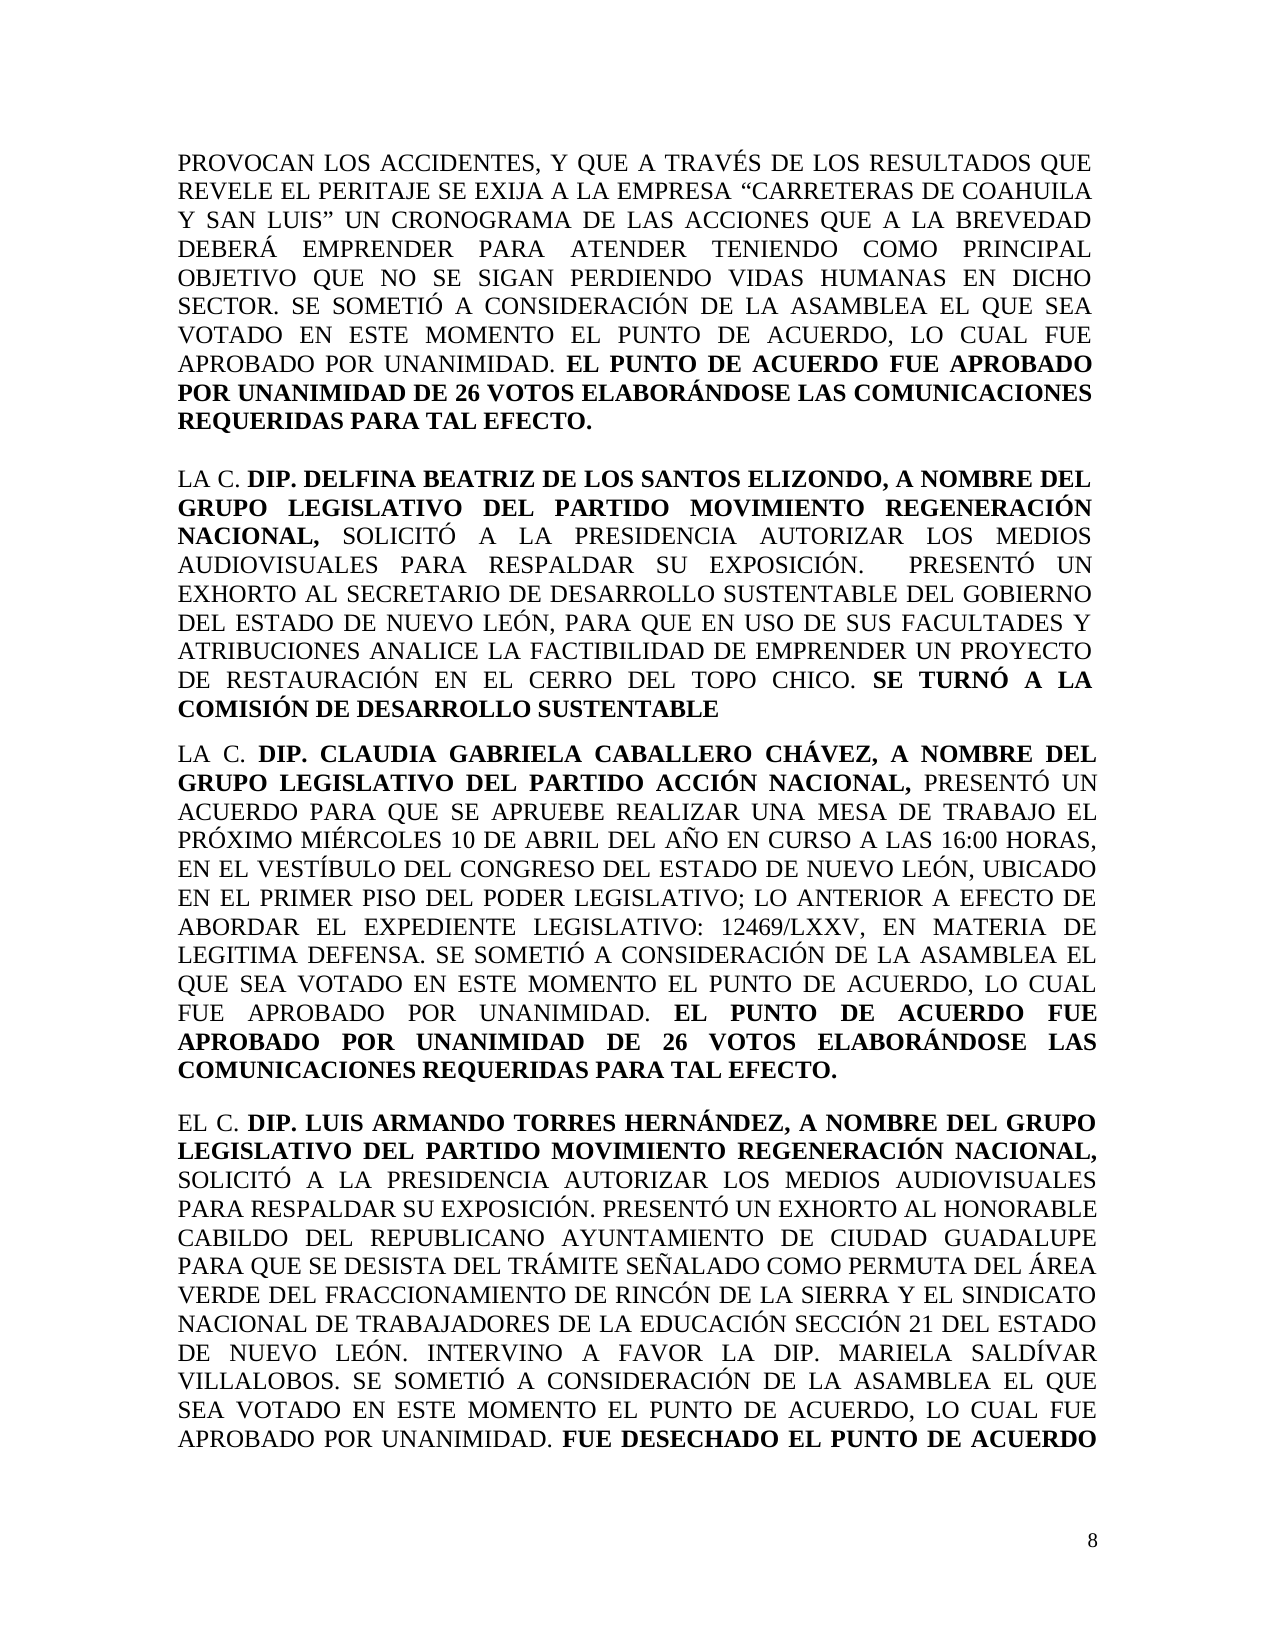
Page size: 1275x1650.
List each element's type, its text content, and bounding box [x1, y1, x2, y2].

text LA C. DIP. CLAUDIA GABRIELA CABALLERO CHÁVEZ, A NOMBRE DEL GRUPO LEGISLATIVO DEL PARTIDO ACCIÓN NACIONAL, PRESENTÓ UN ACUERDO PARA QUE SE APRUEBE REALIZAR UNA MESA DE TRABAJO EL PRÓXIMO MIÉRCOLES 10 DE ABRIL DEL AÑO EN CURSO A LAS 16:00 HORAS, EN EL VESTÍBULO DEL CONGRESO DEL ESTADO DE NUEVO LEÓN, UBICADO EN EL PRIMER PISO DEL PODER LEGISLATIVO; LO ANTERIOR A EFECTO DE ABORDAR EL EXPEDIENTE LEGISLATIVO: 12469/LXXV, EN MATERIA DE LEGITIMA DEFENSA. SE SOMETIÓ A CONSIDERACIÓN DE LA ASAMBLEA EL QUE SEA VOTADO EN ESTE MOMENTO EL PUNTO DE ACUERDO, LO CUAL FUE APROBADO POR UNANIMIDAD. EL PUNTO DE ACUERDO FUE APROBADO POR UNANIMIDAD DE 26 VOTOS ELABORÁNDOSE LAS COMUNICACIONES REQUERIDAS PARA TAL EFECTO. [177, 739, 1098, 1084]
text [177, 148, 1093, 435]
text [177, 1108, 1098, 1453]
text LA C. DIP. DELFINA BEATRIZ DE LOS SANTOS ELIZONDO, A NOMBRE DEL GRUPO LEGISLATIVO DEL PARTIDO MOVIMIENTO REGENERACIÓN NACIONAL, SOLICITÓ A LA PRESIDENCIA AUTORIZAR LOS MEDIOS AUDIOVISUALES PARA RESPALDAR SU EXPOSICIÓN. PRESENTÓ UN EXHORTO AL SECRETARIO DE DESARROLLO SUSTENTABLE DEL GOBIERNO DEL ESTADO DE NUEVO LEÓN, PARA QUE EN USO DE SUS FACULTADES Y ATRIBUCIONES ANALICE LA FACTIBILIDAD DE EMPRENDER UN PROYECTO DE RESTAURACIÓN EN EL CERRO DEL TOPO CHICO. SE TURNÓ A LA COMISIÓN DE DESARROLLO SUSTENTABLE [177, 464, 1093, 723]
